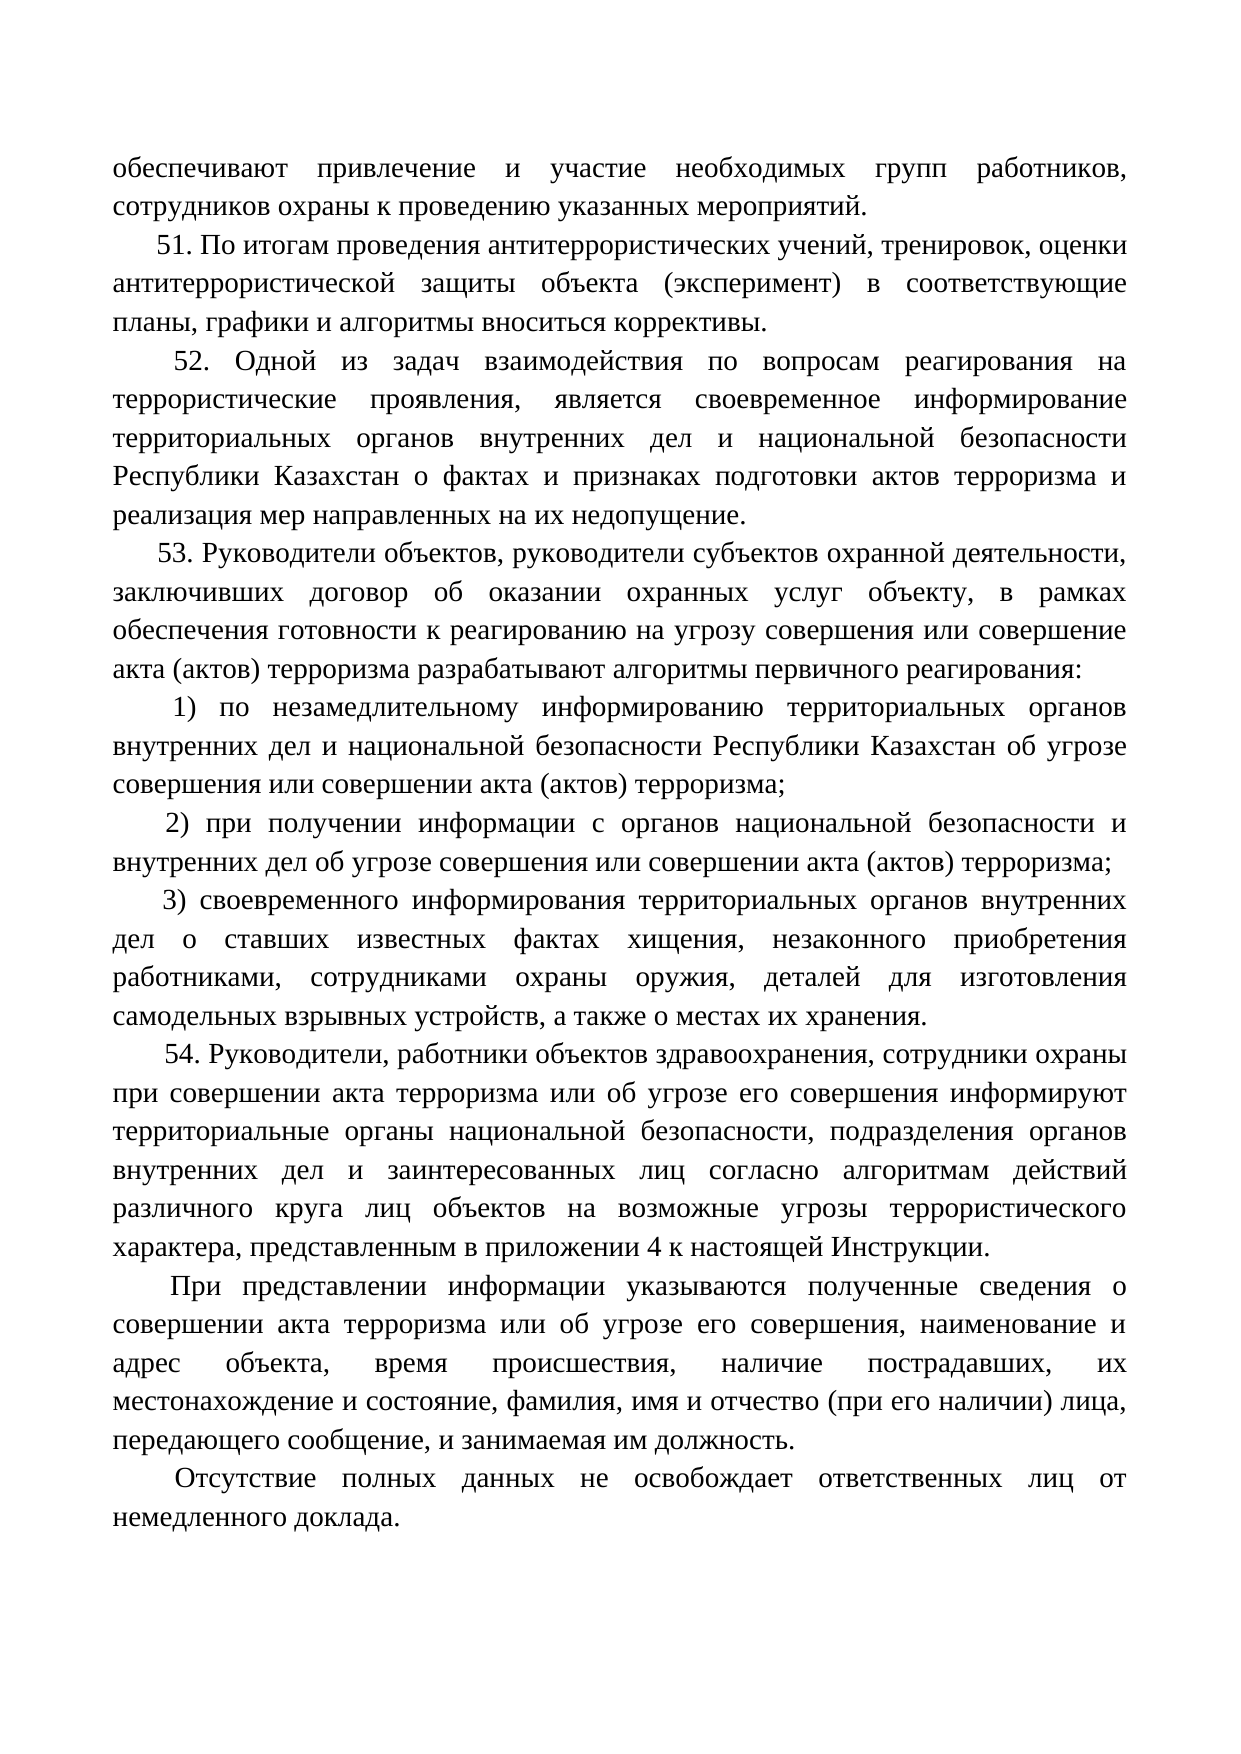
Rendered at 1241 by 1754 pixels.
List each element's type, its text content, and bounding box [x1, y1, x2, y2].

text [112, 150, 1128, 222]
text 1) по незамедлительному информированию территориальных органов внутренних дел и национальной безопасности Республики Казахстан об угрозе совершения или совершении акта (актов) терроризма; [112, 689, 1128, 800]
text 52. Одной из задач взаимодействия по вопросам реагирования на террористические проявления, является своевременное информирование территориальных органов внутренних дел и национальной безопасности Республики Казахстан о фактах и признаках подготовки актов терроризма и реализация мер направленных на их недопущение. [112, 343, 1128, 530]
text 2) при получении информации с органов национальной безопасности и внутренних дел об угрозе совершения или совершении акта (актов) терроризма; [112, 805, 1128, 877]
text 54. Руководители, работники объектов здравоохранения, сотрудники охраны при совершении акта терроризма или об угрозе его совершения информируют территориальные органы национальной безопасности, подразделения органов внутренних дел и заинтересованных лиц согласно алгоритмам действий различного круга лиц объектов на возможные угрозы террористического характера, представленным в приложении 4 к настоящей Инструкции. [112, 1036, 1128, 1263]
text При представлении информации указываются полученные сведения о совершении акта терроризма или об угрозе его совершения, наименование и адрес объекта, время происшествия, наличие пострадавших, их местонахождение и состояние, фамилия, имя и отчество (при его наличии) лица, передающего сообщение, и занимаемая им должность. [112, 1268, 1128, 1455]
text Отсутствие полных данных не освобождает ответственных лиц от немедленного доклада. [112, 1460, 1128, 1532]
text 51. По итогам проведения антитеррористических учений, тренировок, оценки антитеррористической защиты объекта (эксперимент) в соответствующие планы, графики и алгоритмы вноситься коррективы. [112, 227, 1128, 338]
text 3) своевременного информирования территориальных органов внутренних дел о ставших известных фактах хищения, незаконного приобретения работниками, сотрудниками охраны оружия, деталей для изготовления самодельных взрывных устройств, а также о местах их хранения. [112, 882, 1128, 1031]
text 53. Руководители объектов, руководители субъектов охранной деятельности, заключивших договор об оказании охранных услуг объекту, в рамках обеспечения готовности к реагированию на угрозу совершения или совершение акта (актов) терроризма разрабатывают алгоритмы первичного реагирования: [112, 535, 1128, 684]
